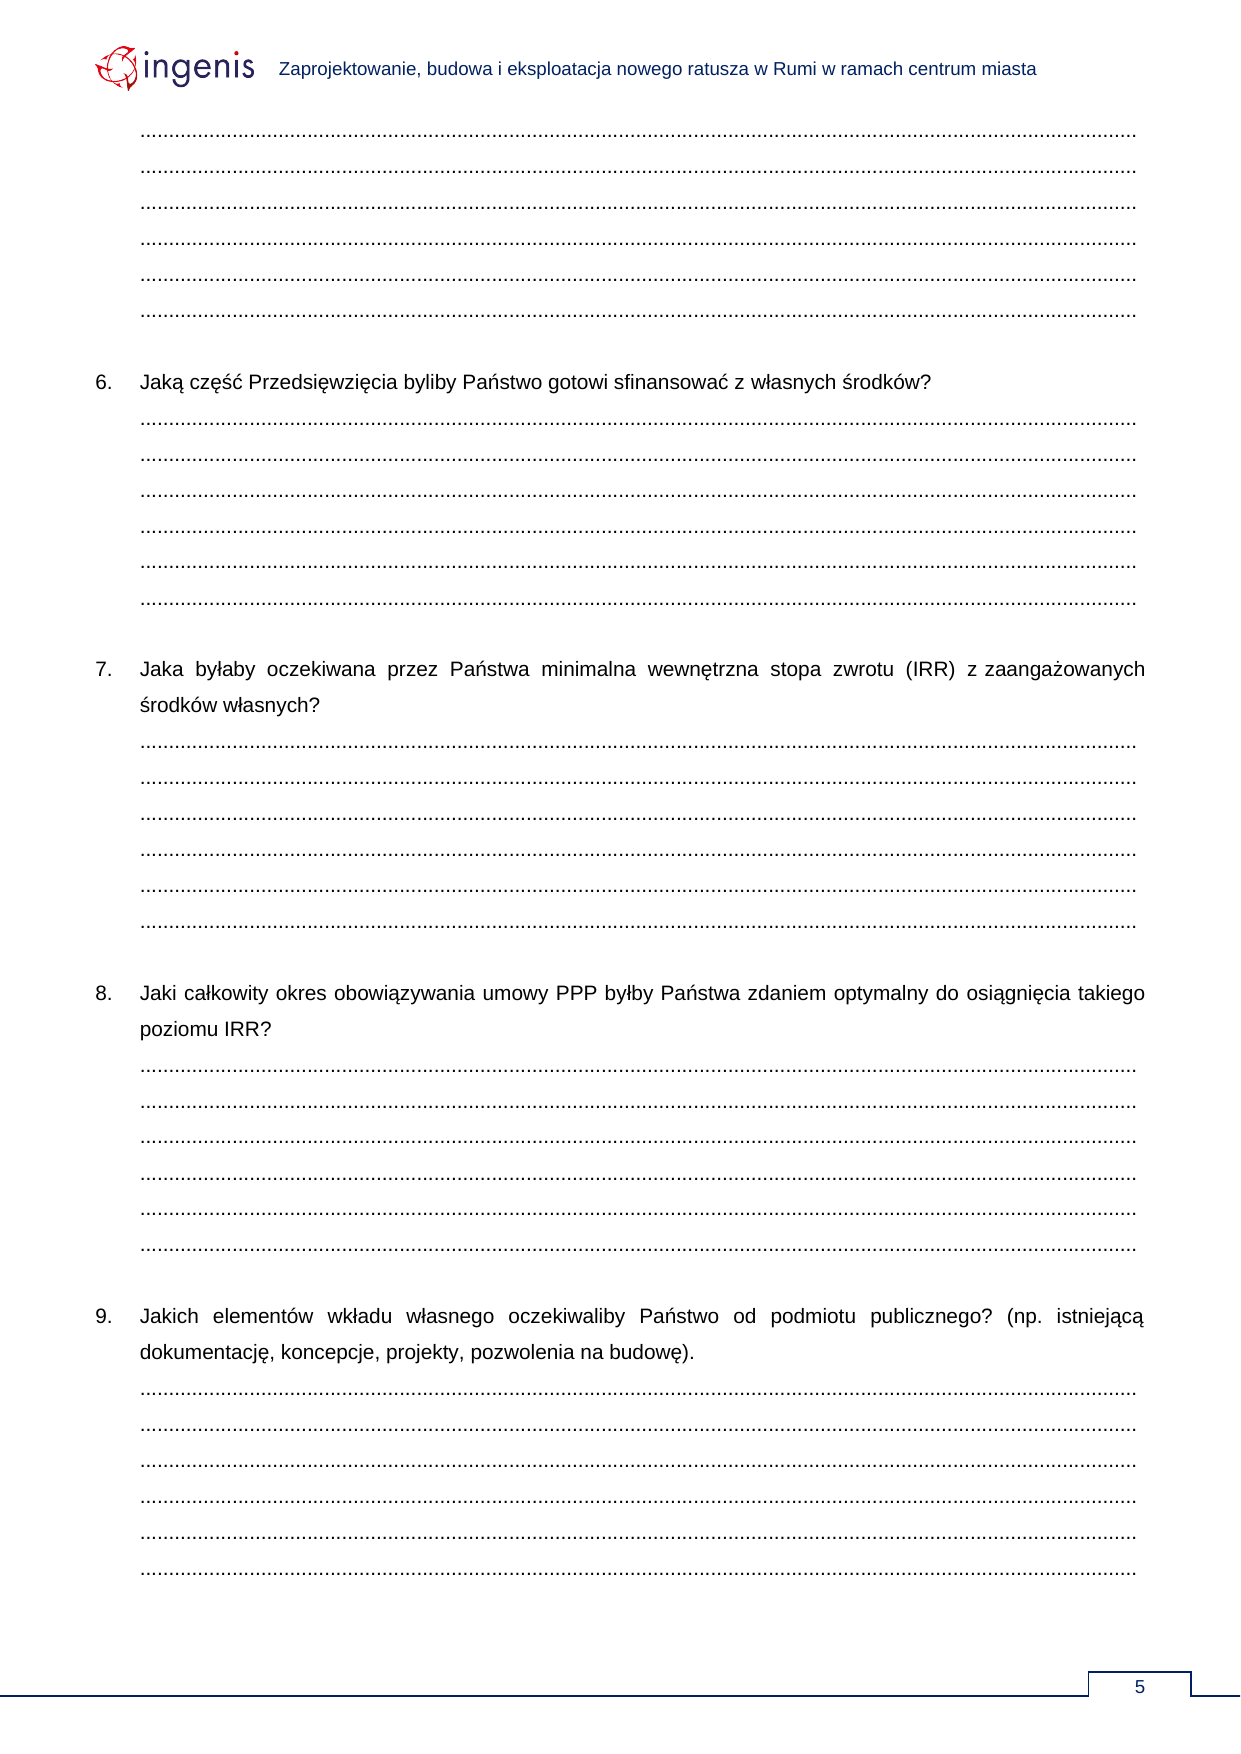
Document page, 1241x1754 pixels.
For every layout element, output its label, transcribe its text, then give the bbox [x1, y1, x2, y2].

picture [95, 46, 254, 91]
list Jaki całkowity okres obowiązywania umowy PPP byłby Państwa zdaniem optymalny do osiągnięcia takiego poziomu IRR? [95, 981, 1145, 1041]
list Jaka byłaby oczekiwana przez Państwa minimalna wewnętrzna stopa zwrotu (IRR) z zaangażowanych środków własnych? [95, 657, 1145, 717]
list Jaką część Przedsięwzięcia byliby Państwo gotowi sfinansować z własnych środków? [95, 370, 1145, 394]
list Jakich elementów wkładu własnego oczekiwaliby Państwo od podmiotu publicznego? (np. istniejącą dokumentację, koncepcje, projekty, pozwolenia na budowę). [95, 1304, 1145, 1364]
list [139, 1376, 1145, 1579]
